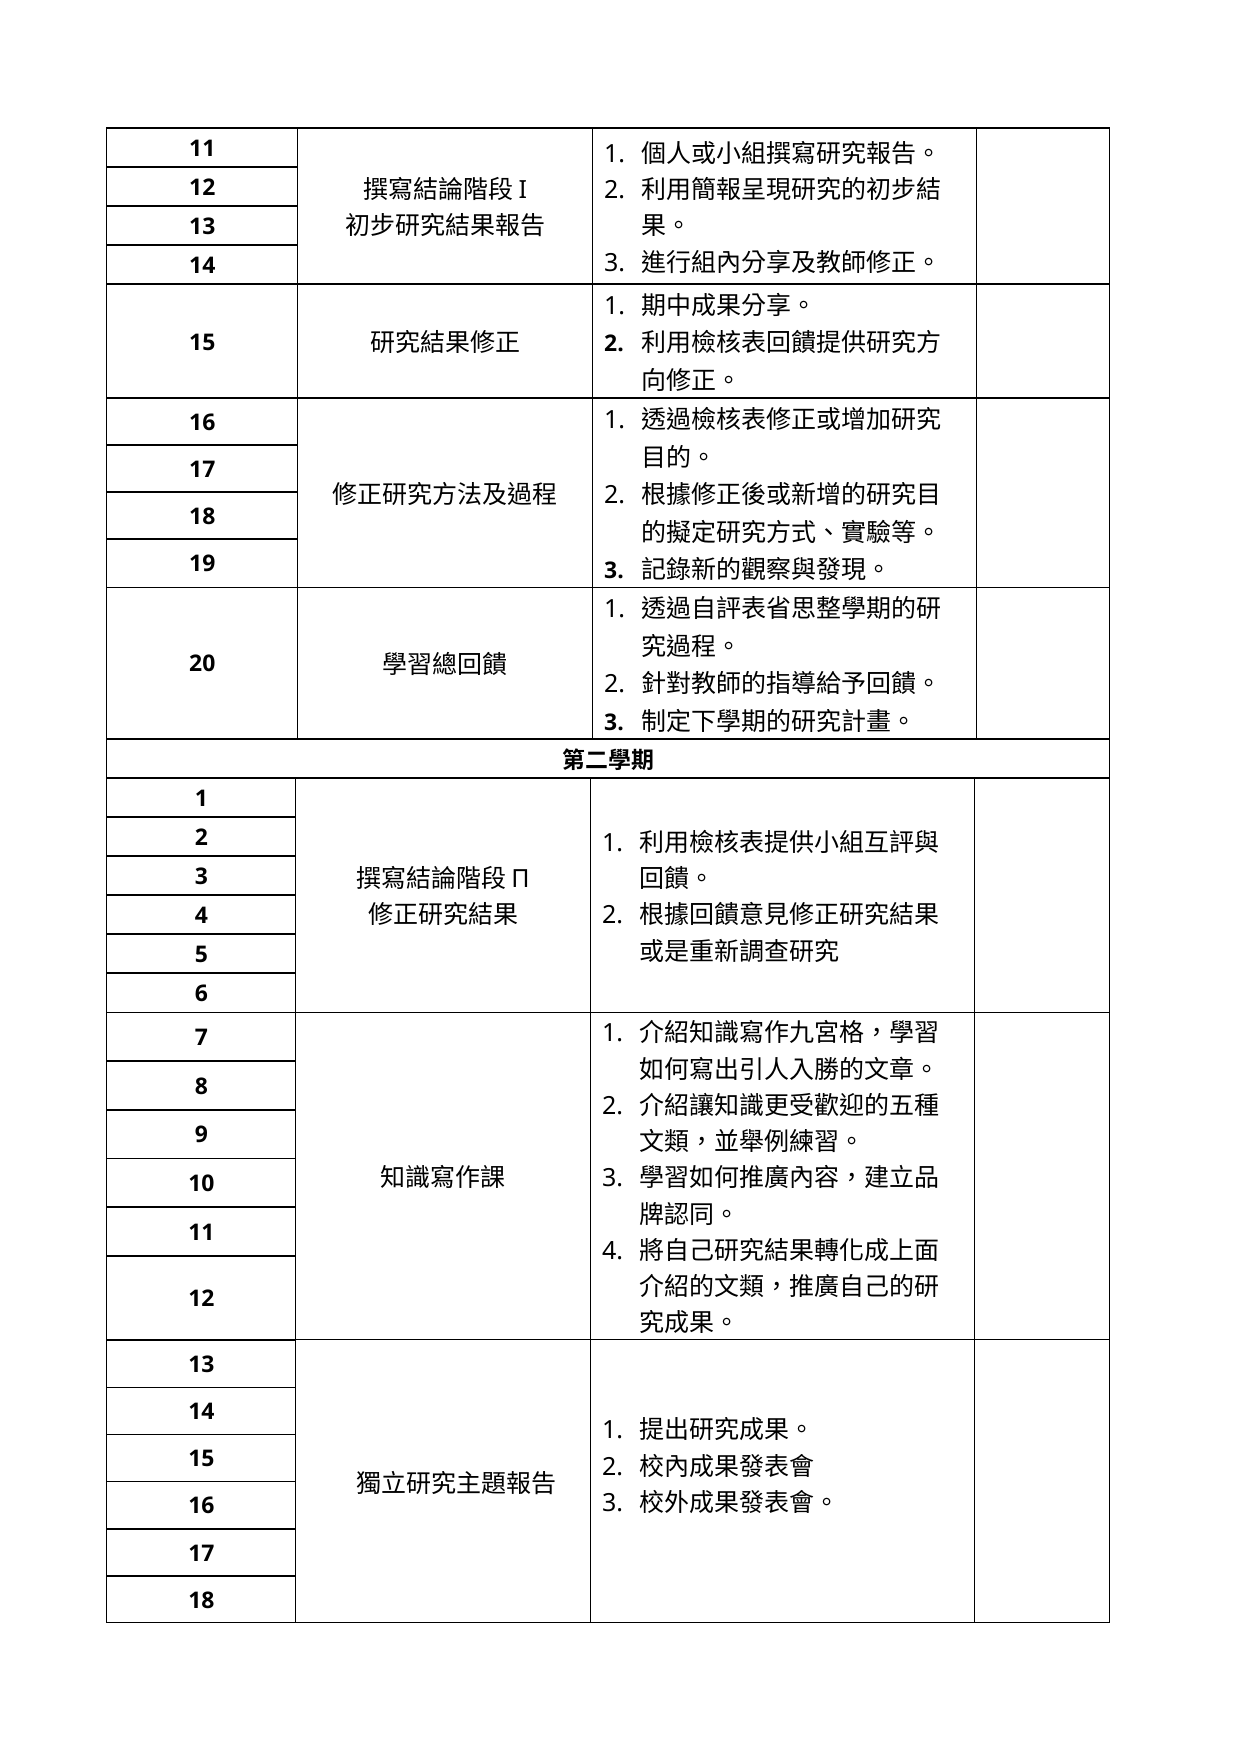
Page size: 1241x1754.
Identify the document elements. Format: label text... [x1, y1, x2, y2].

table_cell [977, 399, 1109, 586]
table_cell [975, 779, 1109, 1011]
table_cell 19 [107, 540, 297, 586]
table_cell 利用檢核表提供小組互評與回饋。 根據回饋意見修正研究結果或是重新調查研究 [591, 779, 974, 1011]
table_cell 14 [107, 246, 297, 283]
table_cell 18 [107, 493, 297, 538]
table_cell 9 [107, 1111, 295, 1158]
table_cell 3 [107, 857, 295, 894]
table_cell 16 [107, 1482, 295, 1528]
table_cell 17 [107, 1530, 295, 1575]
table_cell 17 [107, 446, 297, 491]
table_cell 透過檢核表修正或增加研究目的。 根據修正後或新增的研究目的擬定研究方式、實驗等。 記錄新的觀察與發現。 [593, 399, 976, 586]
table_cell 研究結果修正 [298, 285, 592, 397]
table_cell 2 [107, 818, 295, 855]
table_cell [977, 285, 1109, 397]
table_cell 20 [107, 588, 297, 738]
table_cell 提出研究成果。 校內成果發表會 校外成果發表會。 [591, 1340, 974, 1622]
table_cell 18 [107, 1577, 295, 1622]
table_cell 14 [107, 1388, 295, 1434]
table_cell [975, 1013, 1109, 1339]
table_cell 第二學期 [107, 740, 1109, 777]
table_cell 11 [107, 1208, 295, 1255]
table_cell 12 [107, 168, 297, 205]
table_cell 13 [107, 1341, 295, 1387]
table_cell 15 [107, 1435, 295, 1481]
table_cell 介紹知識寫作九宮格，學習如何寫出引人入勝的文章。 介紹讓知識更受歡迎的五種文類，並舉例練習。 學習如何推廣內容，建立品牌認同。 將自己研究結果轉化成上面介紹的文類，推廣自己的研究成果。 [591, 1013, 974, 1339]
table_cell 修正研究方法及過程 [298, 399, 592, 586]
table_cell 15 [107, 285, 297, 397]
table_cell 16 [107, 399, 297, 444]
table_cell 個人或小組撰寫研究報告。 利用簡報呈現研究的初步結果。 進行組內分享及教師修正。 [593, 129, 976, 283]
table_cell 8 [107, 1062, 295, 1109]
table_cell 6 [107, 974, 295, 1011]
table_cell [975, 1340, 1109, 1622]
table_cell 7 [107, 1013, 295, 1060]
table_cell 期中成果分享。 利用檢核表回饋提供研究方向修正。 [593, 285, 976, 397]
table_cell 5 [107, 935, 295, 972]
table_cell 透過自評表省思整學期的研究過程。 針對教師的指導給予回饋。 制定下學期的研究計畫。 [593, 588, 976, 738]
table_cell 學習總回饋 [298, 588, 592, 738]
table_cell 撰寫結論階段Π 修正研究結果 [296, 779, 590, 1011]
table_cell 知識寫作課 [296, 1013, 590, 1339]
table_cell 12 [107, 1257, 295, 1339]
table_cell 10 [107, 1159, 295, 1206]
table_cell 撰寫結論階段Ι 初步研究結果報告 [298, 129, 592, 283]
table_cell [977, 129, 1109, 283]
table_cell 13 [107, 207, 297, 244]
table_cell 4 [107, 896, 295, 933]
table_cell [977, 588, 1109, 738]
table_cell 獨立研究主題報告 [296, 1340, 590, 1622]
table_cell 11 [107, 129, 297, 166]
table_cell 1 [107, 779, 295, 816]
